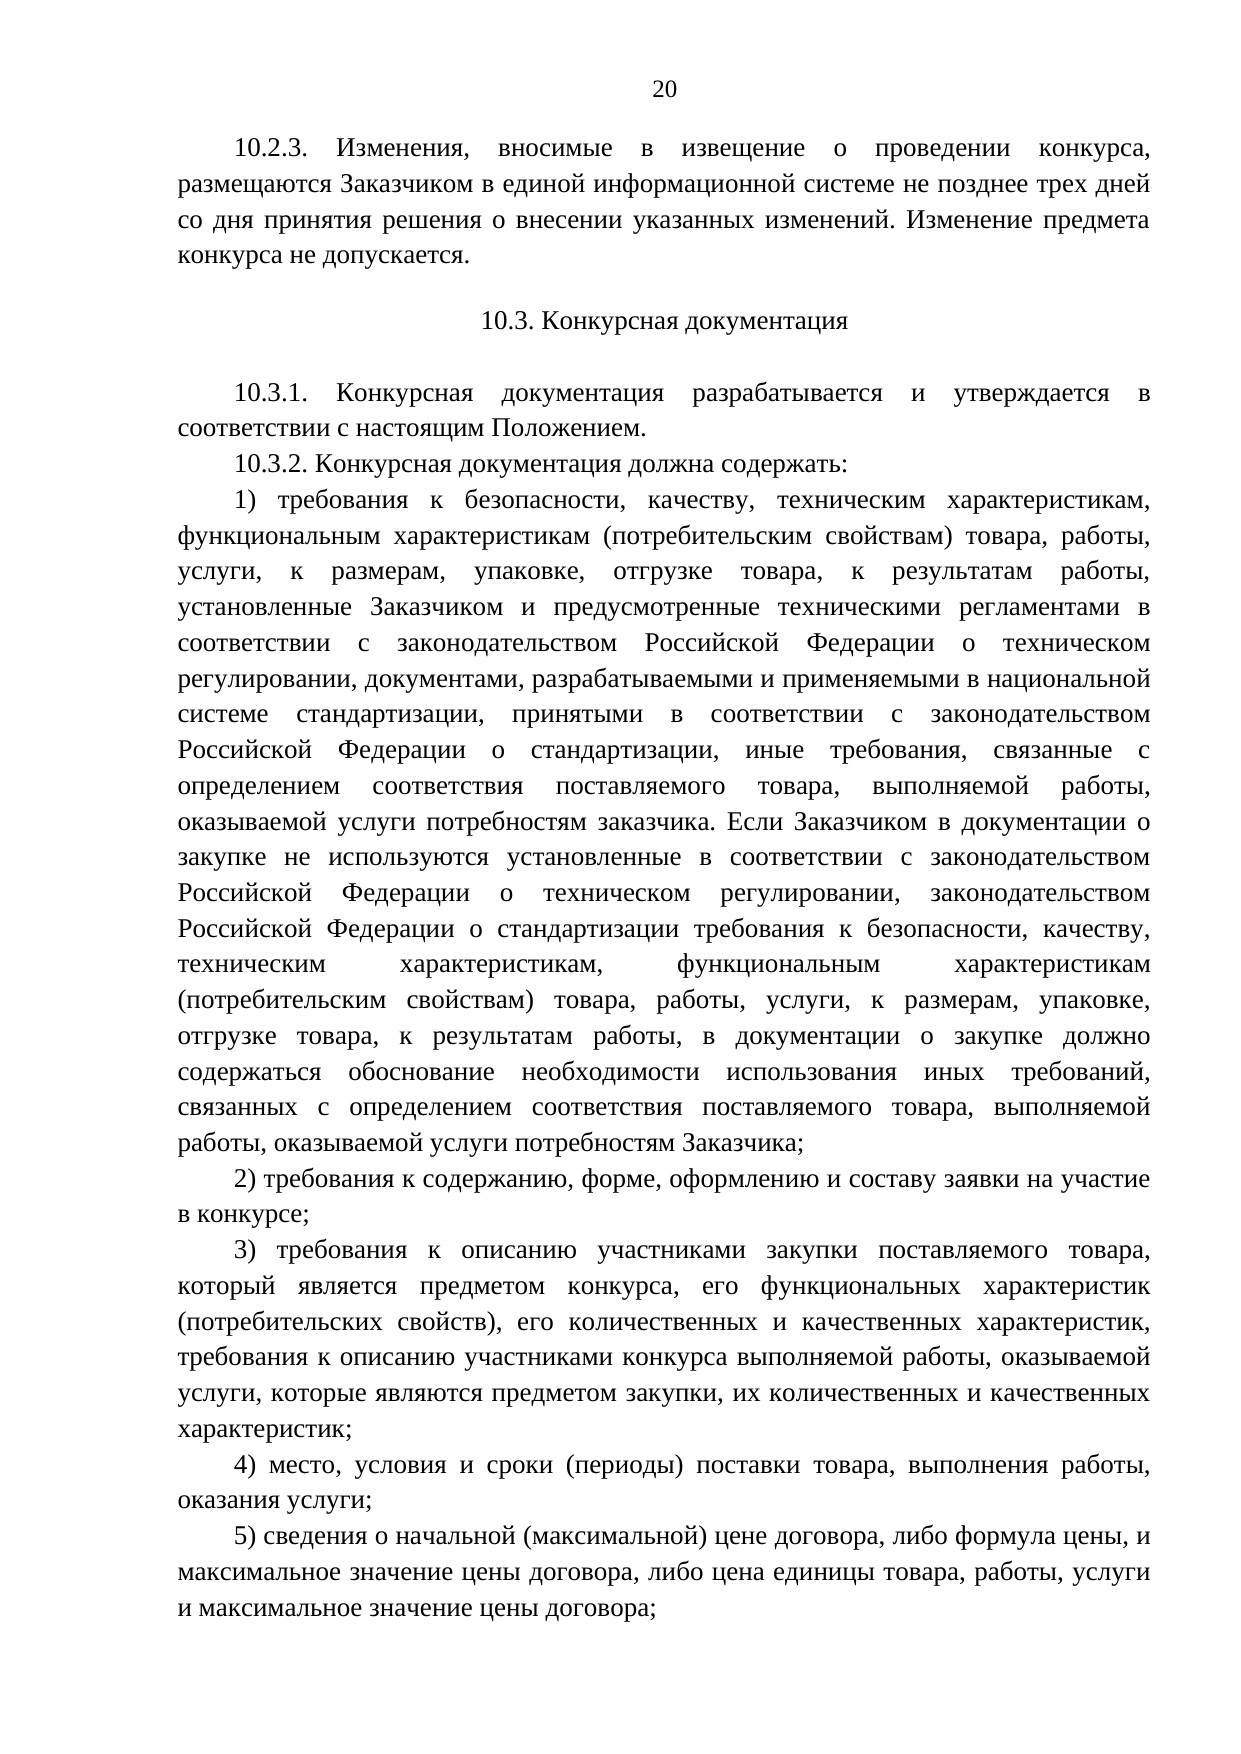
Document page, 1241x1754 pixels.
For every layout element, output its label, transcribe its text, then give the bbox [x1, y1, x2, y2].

text 10.3. Конкурсная документация [177, 304, 1152, 336]
text 2) требования к содержанию, форме, оформлению и составу заявки на участие в конкурсе; [177, 1162, 1152, 1229]
text 3) требования к описанию участниками закупки поставляемого товара, который является предметом конкурса, его функциональных характеристик (потребительских свойств), его количественных и качественных характеристик, требования к описанию участниками конкурса выполняемой работы, оказываемой услуги, которые являются предметом закупки, их количественных и качественных характеристик; [177, 1233, 1152, 1443]
text 4) место, условия и сроки (периоды) поставки товара, выполнения работы, оказания услуги; [177, 1448, 1152, 1514]
text 5) сведения о начальной (максимальной) цене договора, либо формула цены, и максимальное значение цены договора, либо цена единицы товара, работы, услуги и максимальное значение цены договора; [177, 1519, 1152, 1622]
text 1) требования к безопасности, качеству, техническим характеристикам, функциональным характеристикам (потребительским свойствам) товара, работы, услуги, к размерам, упаковке, отгрузке товара, к результатам работы, установленные Заказчиком и предусмотренные техническими регламентами в соответствии с законодательством Российской Федерации о техническом регулировании, документами, разрабатываемыми и применяемыми в национальной системе стандартизации, принятыми в соответствии с законодательством Российской Федерации о стандартизации, иные требования, связанные с определением соответствия поставляемого товара, выполняемой работы, оказываемой услуги потребностям заказчика. Если Заказчиком в документации о закупке не используются установленные в соответствии с законодательством Российской Федерации о техническом регулировании, законодательством Российской Федерации о стандартизации требования к безопасности, качеству, техническим характеристикам, функциональным характеристикам (потребительским свойствам) товара, работы, услуги, к размерам, упаковке, отгрузке товара, к результатам работы, в документации о закупке должно содержаться обоснование необходимости использования иных требований, связанных с определением соответствия поставляемого товара, выполняемой работы, оказываемой услуги потребностям Заказчика; [177, 483, 1152, 1157]
text 10.2.3. Изменения, вносимые в извещение о проведении конкурса, размещаются Заказчиком в единой информационной системе не позднее трех дней со дня принятия решения о внесении указанных изменений. Изменение предмета конкурса не допускается. [177, 131, 1152, 269]
text 10.3.1. Конкурсная документация разрабатывается и утверждается в соответствии с настоящим Положением. [177, 376, 1152, 443]
text 10.3.2. Конкурсная документация должна содержать: [177, 447, 1152, 478]
